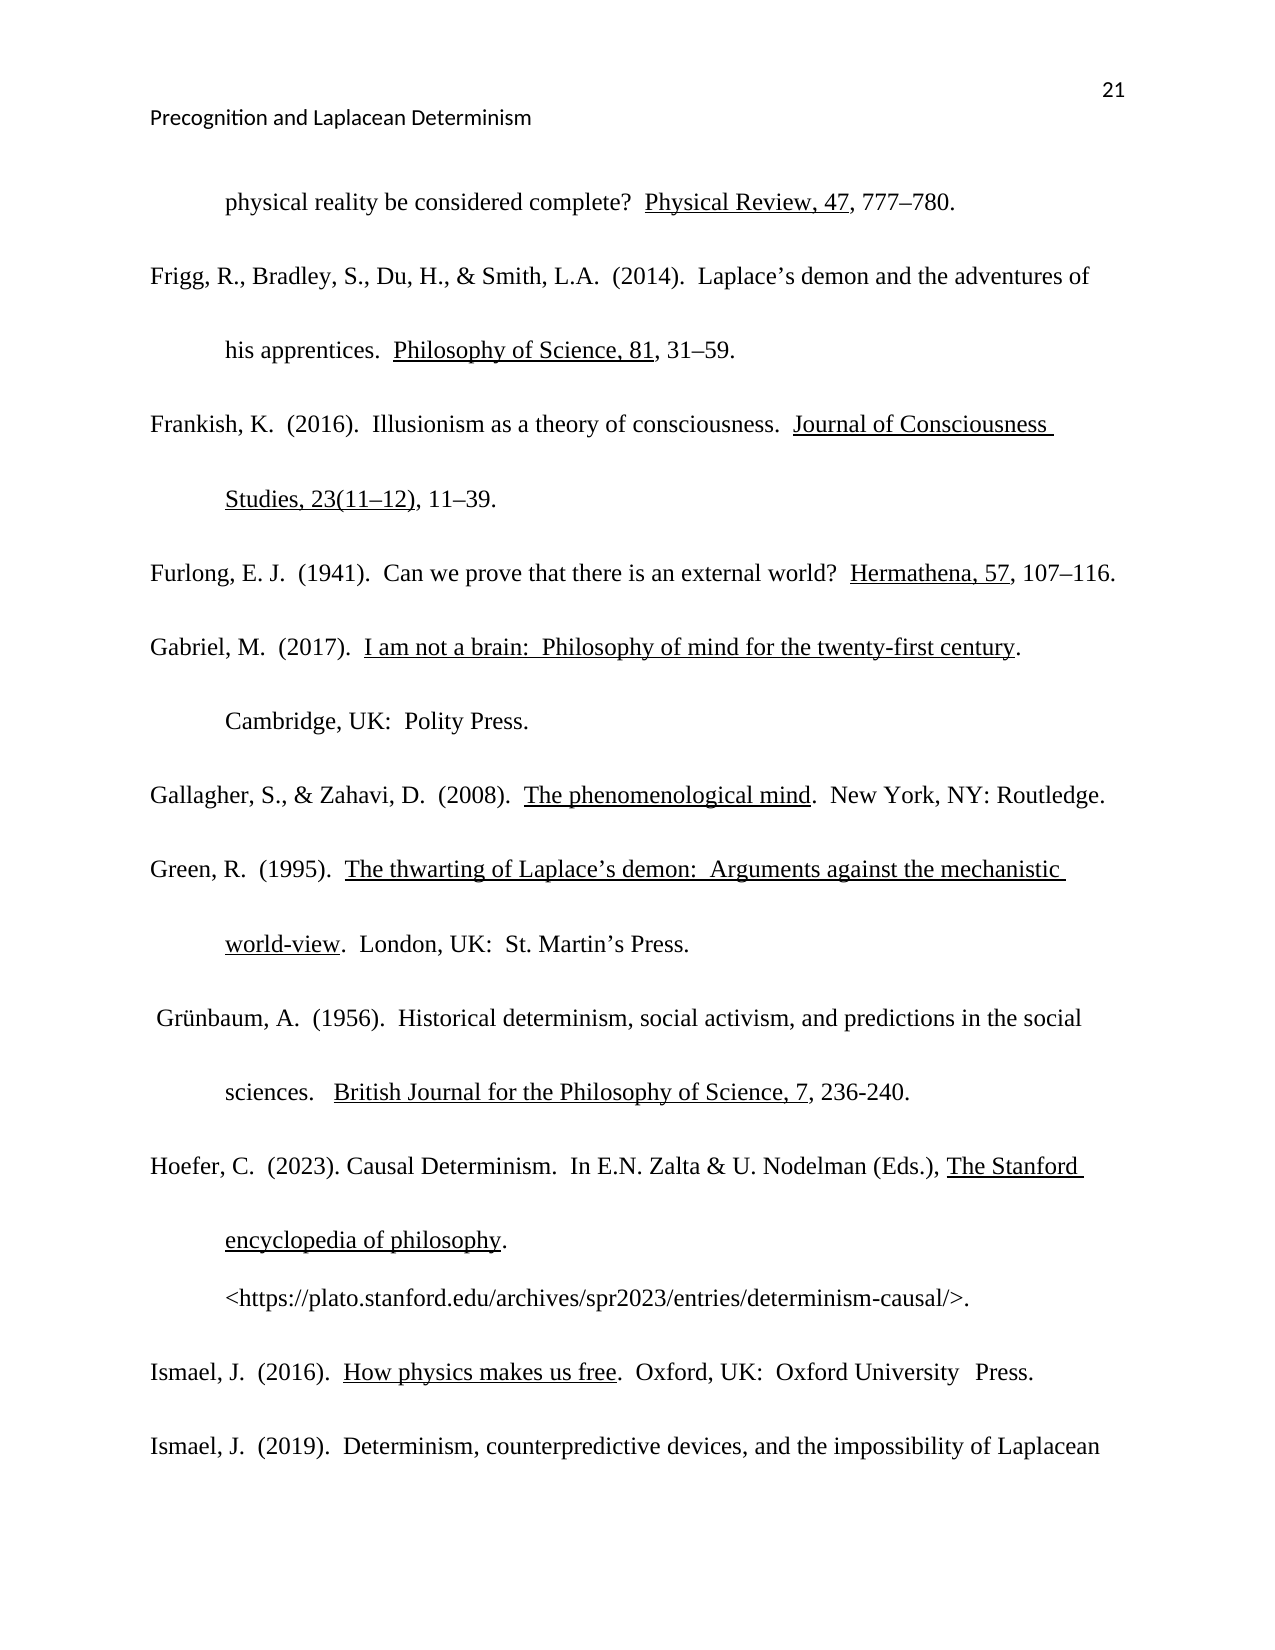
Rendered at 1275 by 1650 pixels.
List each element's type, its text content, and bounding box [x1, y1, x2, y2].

text Hoefer, C. (2023). Causal Determinism. In E.N. Zalta & U. Nodelman (Eds.), The Stanford [150, 1151, 1125, 1180]
text Ismael, J. (2019). Determinism, counterpredictive devices, and the impossibility of Laplacean [150, 1431, 1125, 1460]
text world-view. London, UK: St. Martin’s Press. [150, 929, 1125, 957]
text Green, R. (1995). The thwarting of Laplace’s demon: Arguments against the mechanistic [150, 854, 1125, 883]
text Studies, 23(11–12), 11–39. [150, 484, 1125, 512]
text Frigg, R., Bradley, S., Du, H., & Smith, L.A. (2014). Laplace’s demon and the adventures of [150, 261, 1125, 290]
text Furlong, E. J. (1941). Can we prove that there is an external world? Hermathena, 57, 107–116. [150, 558, 1125, 587]
text Ismael, J. (2016). How physics makes us free. Oxford, UK: Oxford University Press. [150, 1357, 1125, 1386]
text Gallagher, S., & Zahavi, D. (2008). The phenomenological mind. New York, NY: Routledge. [150, 780, 1125, 809]
text his apprentices. Philosophy of Science, 81, 31–59. [150, 335, 1125, 364]
text sciences. British Journal for the Philosophy of Science, 7, 236-240. [150, 1077, 1125, 1106]
text Gabriel, M. (2017). I am not a brain: Philosophy of mind for the twenty-first century. [150, 632, 1125, 661]
text physical reality be considered complete? Physical Review, 47, 777–780. [150, 187, 1125, 216]
text Grünbaum, A. (1956). Historical determinism, social activism, and predictions in the social [150, 1003, 1125, 1032]
text Frankish, K. (2016). Illusionism as a theory of consciousness. Journal of Consciousness [150, 409, 1125, 438]
text encyclopedia of philosophy. <https://plato.stanford.edu/archives/spr2023/entries/determinism-causal/>. [225, 1225, 1125, 1312]
text Cambridge, UK: Polity Press. [150, 706, 1125, 735]
